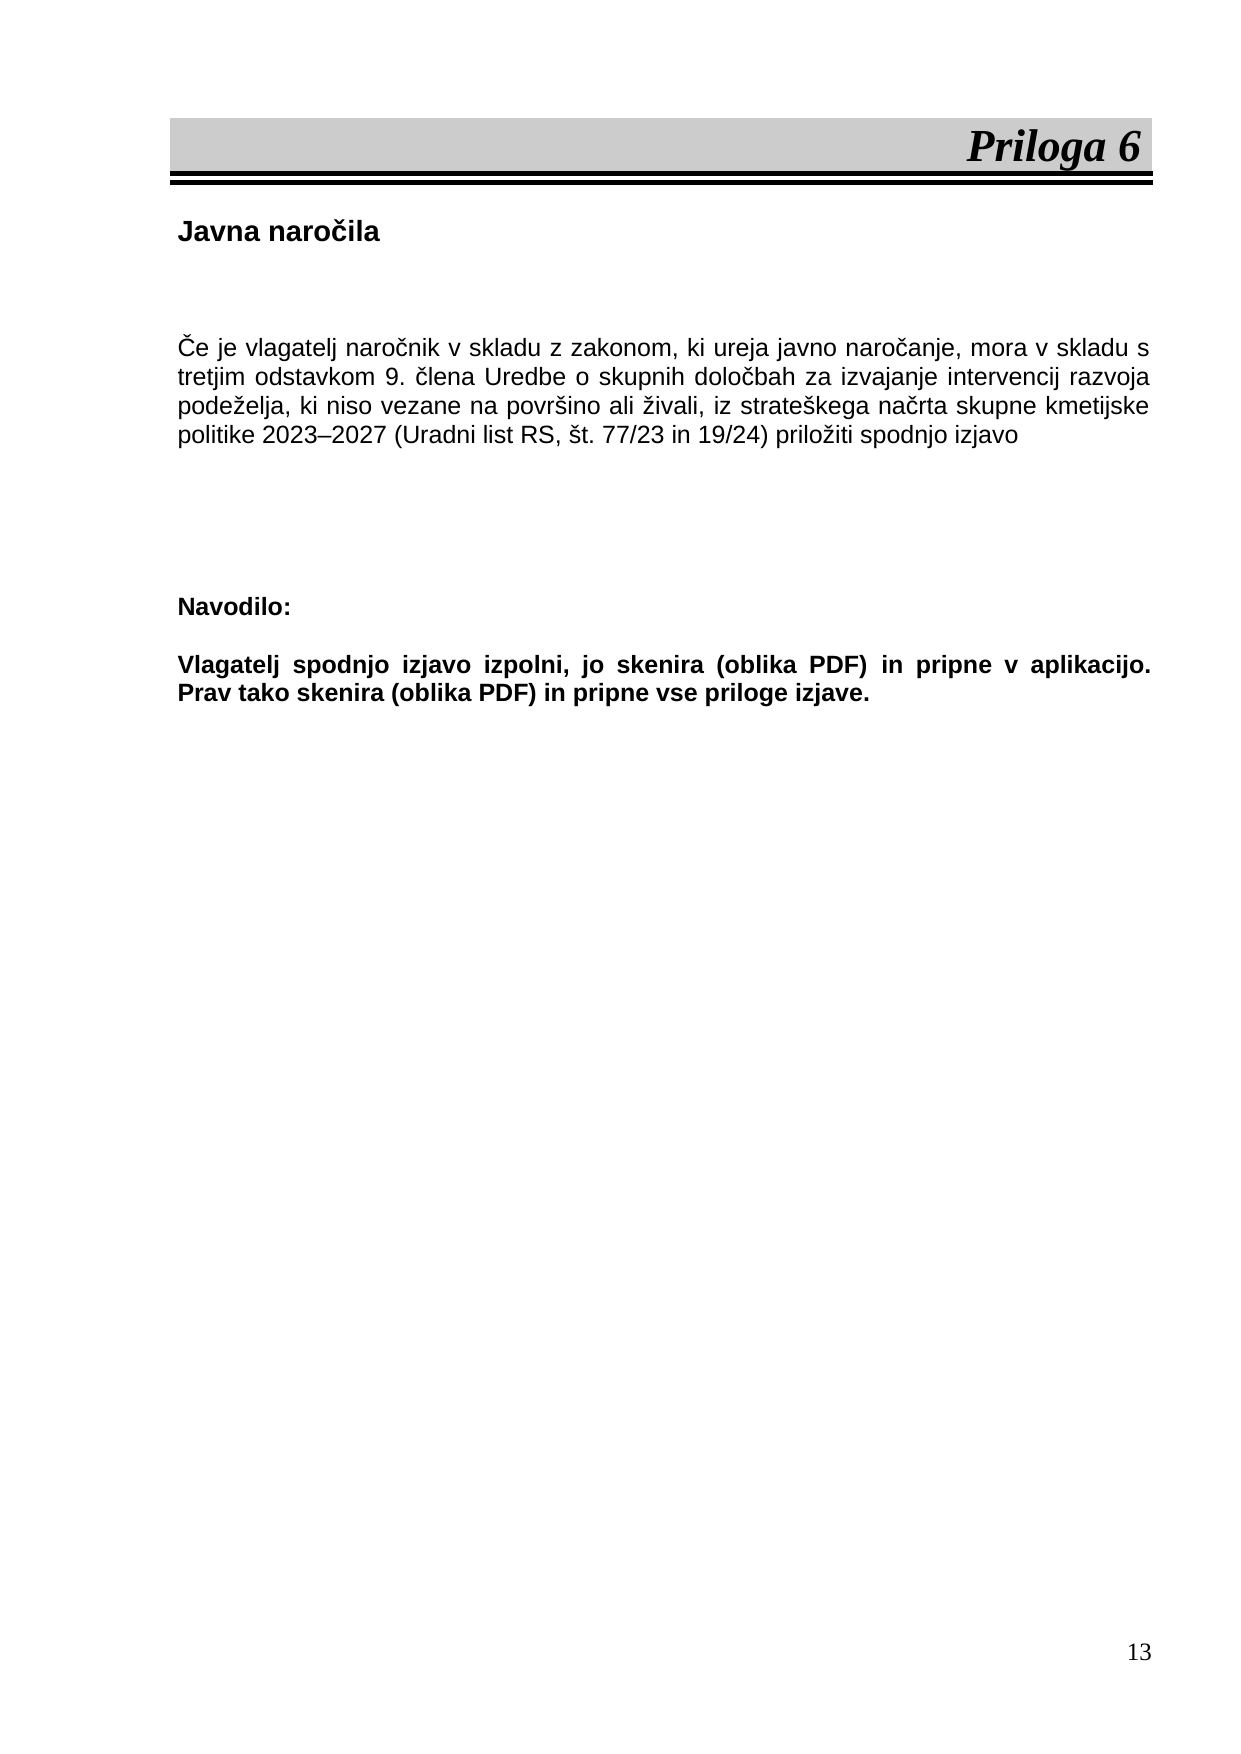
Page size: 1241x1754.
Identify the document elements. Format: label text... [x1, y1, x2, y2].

table_header Priloga 6 [170, 118, 1152, 171]
text Vlagatelj spodnjo izjavo izpolni, jo skenira (oblika PDF) in pripne v aplikacijo. Prav tako skenira (oblika PDF) in pripne vse priloge izjave. [177, 650, 1152, 707]
text Če je vlagatelj naročnik v skladu z zakonom, ki ureja javno naročanje, mora v skladu s tretjim odstavkom 9. člena Uredbe o skupnih določbah za izvajanje intervencij razvoja podeželja, ki niso vezane na površino ali živali, iz strateškega načrta skupne kmetijske politike 2023–2027 (Uradni list RS, št. 77/23 in 19/24) priložiti spodnjo izjavo [177, 333, 1152, 448]
text Javna naročila [177, 214, 1152, 247]
text Navodilo: [177, 592, 1152, 621]
